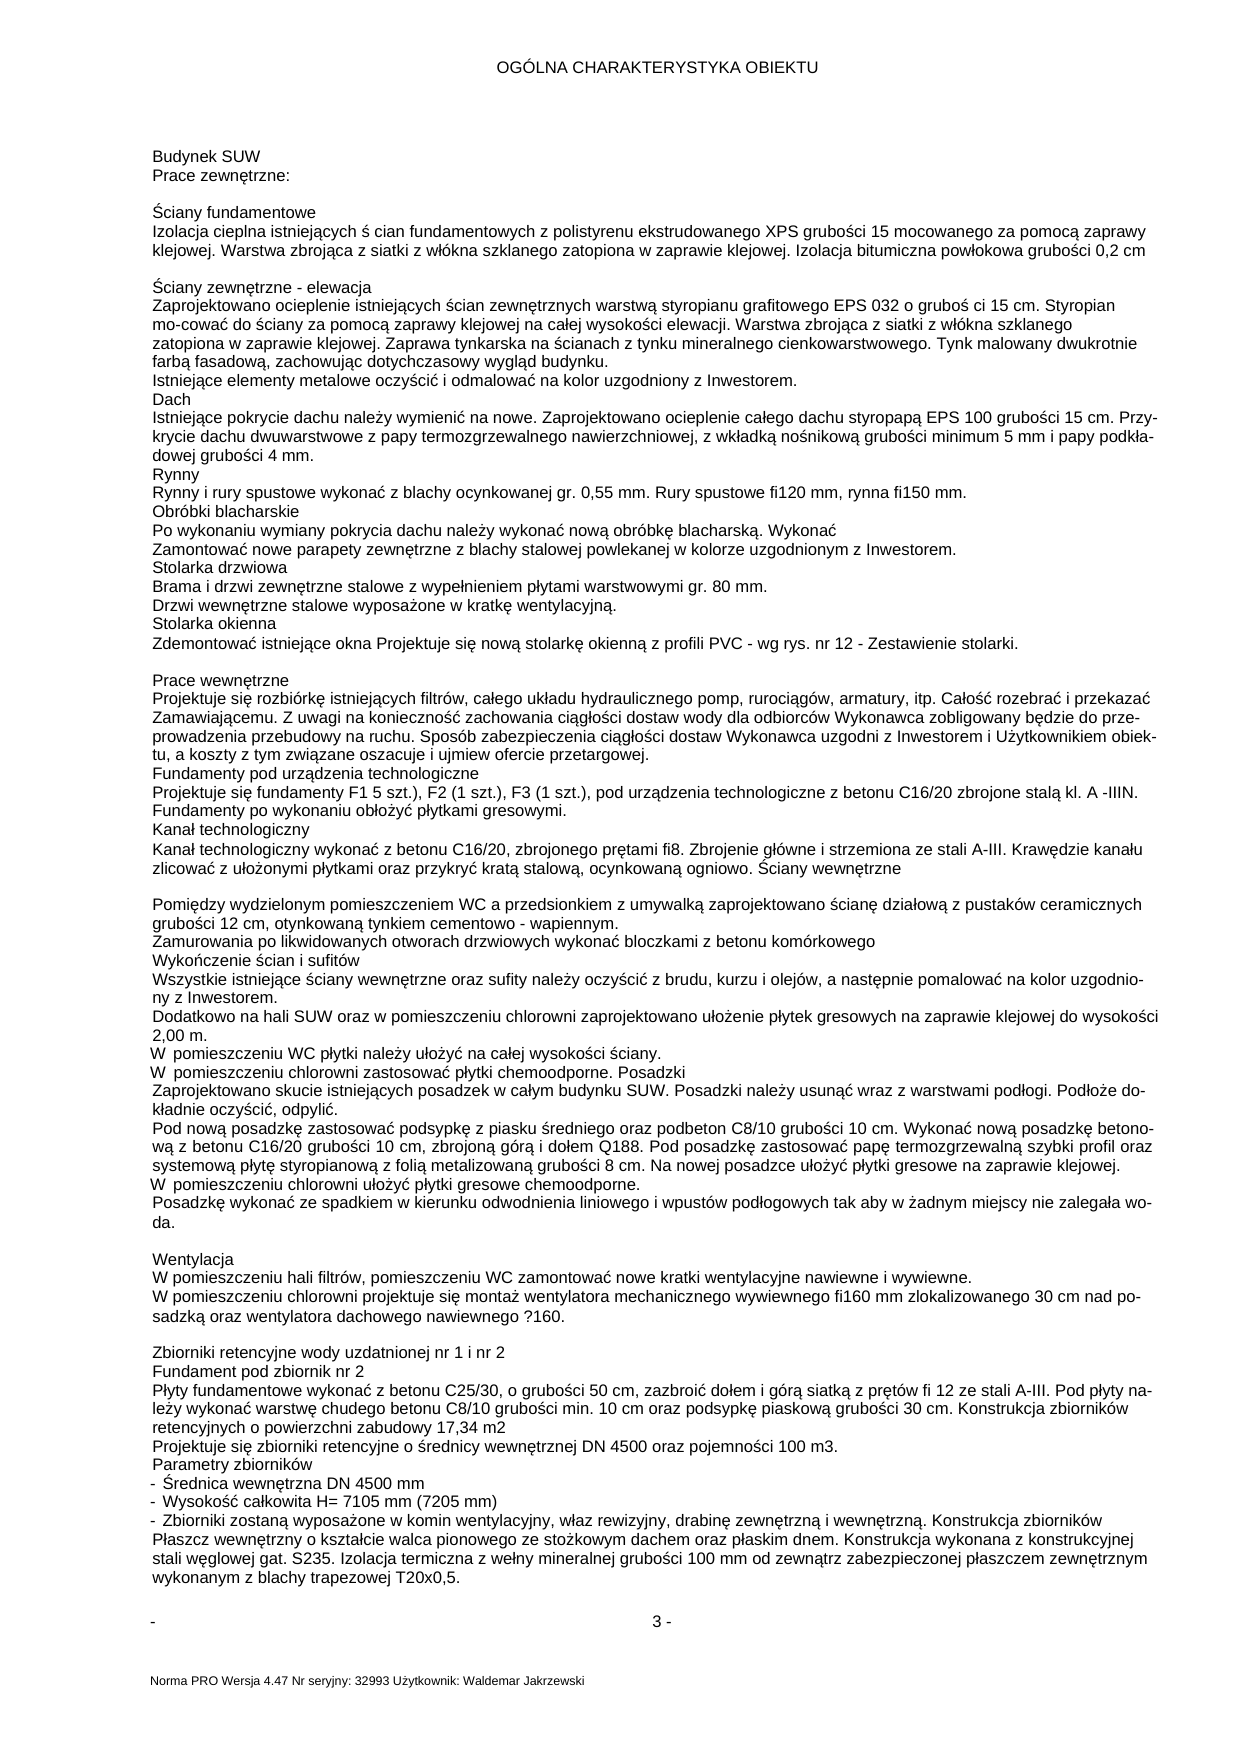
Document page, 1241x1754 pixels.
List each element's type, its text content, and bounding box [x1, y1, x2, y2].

text Zamurowania po likwidowanych otworach drzwiowych wykonać bloczkami z betonu komórkowego Wykończenie ścian i sufitów [152, 933, 876, 970]
text Kanał technologiczny [152, 821, 1163, 839]
text dowej grubości 4 mm. [152, 446, 1163, 465]
text Projektuje się rozbiórkę istniejących filtrów, całego układu hydraulicznego pomp, rurociągów, armatury, itp. Całość rozebrać i przekazać [152, 690, 1163, 708]
text Ściany fundamentowe [152, 203, 1163, 222]
text Izolacja cieplna istniejących ś cian fundamentowych z polistyrenu ekstrudowanego XPS grubości 15 mocowanego za pomocą zaprawy klejowej. Warstwa zbrojąca z siatki z włókna szklanego zatopiona w zaprawie klejowej. Izolacja bitumiczna powłokowa grubości 0,2 cm [152, 222, 1155, 260]
text Istniejące elementy metalowe oczyścić i odmalować na kolor uzgodniony z Inwestorem. [152, 371, 1163, 390]
text Drzwi wewnętrzne stalowe wyposażone w kratkę wentylacyjną. [152, 596, 1163, 615]
text Prace wewnętrzne [152, 671, 1163, 690]
text Rynny i rury spustowe wykonać z blachy ocynkowanej gr. 0,55 mm. Rury spustowe fi120 mm, rynna fi150 mm. Obróbki blacharskie [152, 484, 971, 521]
text Zbiorniki retencyjne wody uzdatnionej nr 1 i nr 2 [152, 1343, 1163, 1362]
text tu, a koszty z tym związane oszacuje i ujmiew ofercie przetargowej. [152, 746, 1163, 764]
text Zamontować nowe parapety zewnętrzne z blachy stalowej powlekanej w kolorze uzgodnionym z Inwestorem. [152, 540, 1163, 559]
text Posadzkę wykonać ze spadkiem w kierunku odwodnienia liniowego i wpustów podłogowych tak aby w żadnym miejscy nie zalegała wo-da. [152, 1194, 1155, 1232]
text OGÓLNA CHARAKTERYSTYKA OBIEKTU [150, 58, 1165, 77]
text Pod nową posadzkę zastosować podsypkę z piasku średniego oraz podbeton C8/10 grubości 10 cm. Wykonać nową posadzkę betono-wą z betonu C16/20 grubości 10 cm, zbrojoną górą i dołem Q188. Pod posadzkę zastosować papę termozgrzewalną szybki profil oraz systemową płytę styropianową z folią metalizowaną grubości 8 cm. Na nowej posadzce ułożyć płytki gresowe na zaprawie klejowej. [152, 1119, 1155, 1175]
text Norma PRO Wersja 4.47 Nr seryjny: 32993 Użytkownik: Waldemar Jakrzewski [150, 1674, 1163, 1688]
text Rynny [152, 465, 1163, 484]
text Kanał technologiczny wykonać z betonu C16/20, zbrojonego prętami fi8. Zbrojenie główne i strzemiona ze stali A-III. Krawędzie kanału zlicować z ułożonymi płytkami oraz przykryć kratą stalową, ocynkowaną ogniowo. Ściany wewnętrzne [152, 839, 1146, 878]
text Zaprojektowano skucie istniejących posadzek w całym budynku SUW. Posadzki należy usunąć wraz z warstwami podłogi. Podłoże do-kładnie oczyścić, odpylić. [152, 1082, 1151, 1119]
text Płaszcz wewnętrzny o kształcie walca pionowego ze stożkowym dachem oraz płaskim dnem. Konstrukcja wykonana z konstrukcyjnej stali węglowej gat. S235. Izolacja termiczna z wełny mineralnej grubości 100 mm od zewnątrz zabezpieczonej płaszczem zewnętrznym wykonanym z blachy trapezowej T20x0,5. [152, 1530, 1151, 1587]
text Stolarka okienna [152, 615, 1163, 633]
list Średnica wewnętrzna DN 4500 mm [150, 1474, 1163, 1493]
text krycie dachu dwuwarstwowe z papy termozgrzewalnego nawierzchniowej, z wkładką nośnikową grubości minimum 5 mm i papy podkła- [152, 428, 1163, 446]
text Prace zewnętrzne: [152, 166, 1163, 185]
text Wszystkie istniejące ściany wewnętrzne oraz sufity należy oczyścić z brudu, kurzu i olejów, a następnie pomalować na kolor uzgodnio-ny z Inwestorem. [152, 970, 1157, 1007]
text Brama i drzwi zewnętrzne stalowe z wypełnieniem płytami warstwowymi gr. 80 mm. [152, 577, 1163, 596]
text prowadzenia przebudowy na ruchu. Sposób zabezpieczenia ciągłości dostaw Wykonawca uzgodni z Inwestorem i Użytkownikiem obiek- [152, 727, 1163, 746]
text W pomieszczeniu chlorowni projektuje się montaż wentylatora mechanicznego wywiewnego fi160 mm zlokalizowanego 30 cm nad po-sadzką oraz wentylatora dachowego nawiewnego ?160. [152, 1287, 1144, 1326]
text Stolarka drzwiowa [152, 559, 1163, 577]
text Budynek SUW [152, 147, 1163, 166]
list pomieszczeniu chlorowni ułożyć płytki gresowe chemoodporne. [150, 1175, 1163, 1194]
text Dach [152, 390, 1163, 409]
list Wysokość całkowita H= 7105 mm (7205 mm) [150, 1493, 1163, 1512]
list 3 - [150, 1612, 1163, 1631]
text Fundamenty pod urządzenia technologiczne [152, 764, 1163, 783]
text Po wykonaniu wymiany pokrycia dachu należy wykonać nową obróbkę blacharską. Wykonać [152, 521, 1163, 540]
text Wentylacja [152, 1250, 1163, 1269]
text Zdemontować istniejące okna Projektuje się nową stolarkę okienną z profili PVC - wg rys. nr 12 - Zestawienie stolarki. [152, 633, 1163, 653]
text Zaprojektowano ocieplenie istniejących ścian zewnętrznych warstwą styropianu grafitowego EPS 032 o gruboś ci 15 cm. Styropian mo-cować do ściany za pomocą zaprawy klejowej na całej wysokości elewacji. Warstwa zbrojąca z siatki z włókna szklanego zatopiona w zaprawie klejowej. Zaprawa tynkarska na ścianach z tynku mineralnego cienkowarstwowego. Tynk malowany dwukrotnie farbą fasadową, zachowując dotychczasowy wygląd budynku. [152, 297, 1148, 371]
list Zbiorniki zostaną wyposażone w komin wentylacyjny, właz rewizyjny, drabinę zewnętrzną i wewnętrzną. Konstrukcja zbiorników [150, 1512, 1163, 1530]
text Projektuje się fundamenty F1 5 szt.), F2 (1 szt.), F3 (1 szt.), pod urządzenia technologiczne z betonu C16/20 zbrojone stalą kl. A -IIIN. [152, 783, 1163, 802]
text W pomieszczeniu hali filtrów, pomieszczeniu WC zamontować nowe kratki wentylacyjne nawiewne i wywiewne. [152, 1269, 1163, 1287]
text Projektuje się zbiorniki retencyjne o średnicy wewnętrznej DN 4500 oraz pojemności 100 m3. [152, 1437, 1163, 1456]
list pomieszczeniu chlorowni zastosować płytki chemoodporne. Posadzki [150, 1063, 1163, 1082]
text Pomiędzy wydzielonym pomieszczeniem WC a przedsionkiem z umywalką zaprojektowano ścianę działową z pustaków ceramicznych grubości 12 cm, otynkowaną tynkiem cementowo - wapiennym. [152, 896, 1146, 933]
text Dodatkowo na hali SUW oraz w pomieszczeniu chlorowni zaprojektowano ułożenie płytek gresowych na zaprawie klejowej do wysokości 2,00 m. [152, 1007, 1161, 1044]
text Fundament pod zbiornik nr 2 [152, 1362, 1163, 1381]
text Istniejące pokrycie dachu należy wymienić na nowe. Zaprojektowano ocieplenie całego dachu styropapą EPS 100 grubości 15 cm. Przy- [152, 409, 1163, 428]
text Ściany zewnętrzne - elewacja [152, 278, 1163, 297]
text Zamawiającemu. Z uwagi na konieczność zachowania ciągłości dostaw wody dla odbiorców Wykonawca zobligowany będzie do prze- [152, 708, 1163, 727]
text Fundamenty po wykonaniu obłożyć płytkami gresowymi. [152, 802, 1163, 821]
list pomieszczeniu WC płytki należy ułożyć na całej wysokości ściany. [150, 1044, 1163, 1063]
text Parametry zbiorników [152, 1456, 1163, 1474]
text Płyty fundamentowe wykonać z betonu C25/30, o grubości 50 cm, zazbroić dołem i górą siatką z prętów fi 12 ze stali A-III. Pod płyty na-leży wykonać warstwę chudego betonu C8/10 grubości min. 10 cm oraz podsypkę piaskową grubości 30 cm. Konstrukcja zbiorników retencyjnych o powierzchni zabudowy 17,34 m2 [152, 1381, 1157, 1437]
